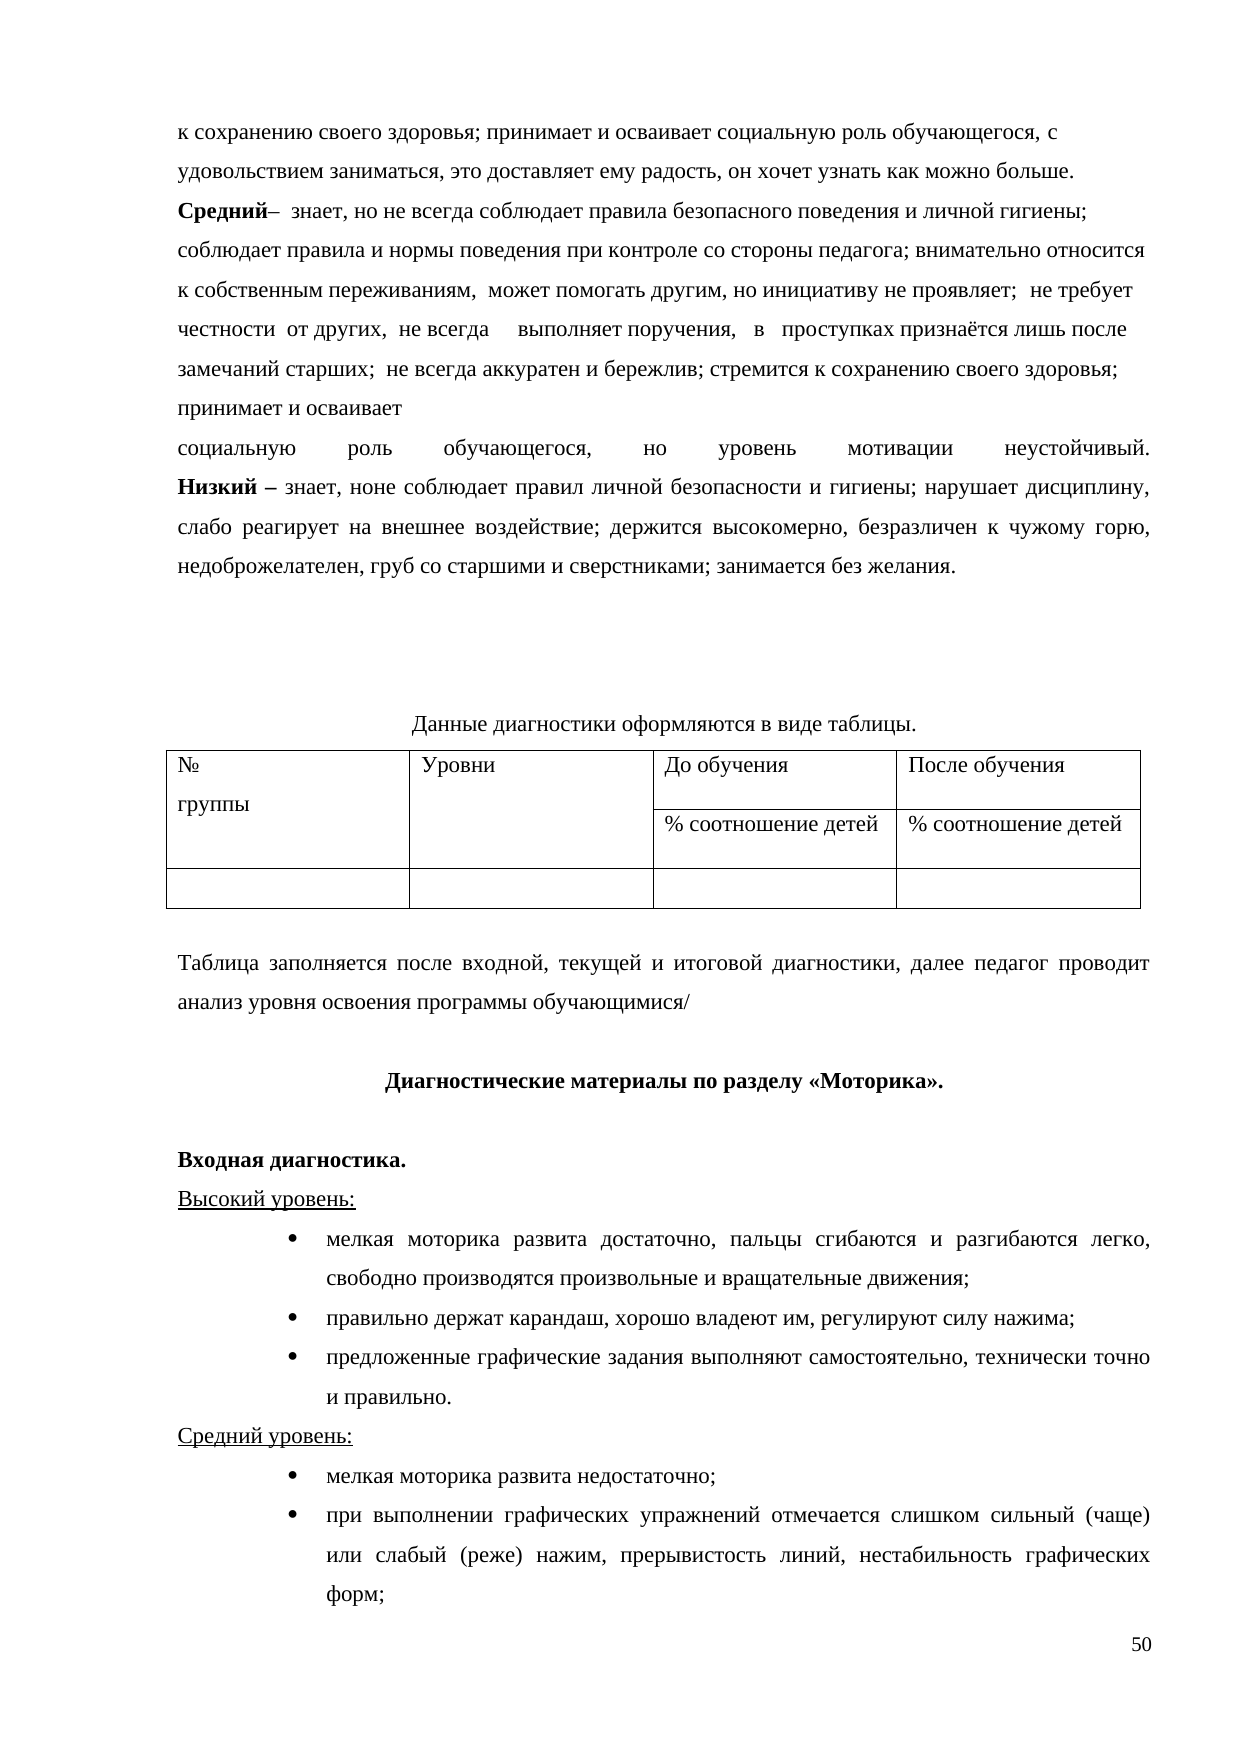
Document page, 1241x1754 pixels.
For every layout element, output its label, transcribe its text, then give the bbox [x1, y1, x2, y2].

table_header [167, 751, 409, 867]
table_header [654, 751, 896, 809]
list мелкая моторика развита недостаточно; [288, 1462, 1152, 1488]
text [177, 118, 1152, 184]
text Диагностические материалы по разделу «Моторика». [177, 1067, 1152, 1093]
list предложенные графические задания выполняют самостоятельно, технически точно и правильно. [288, 1343, 1152, 1409]
text Таблица заполняется после входной, текущей и итоговой диагностики, далее педагог проводит анализ уровня освоения программы обучающимися/ [177, 948, 1152, 1014]
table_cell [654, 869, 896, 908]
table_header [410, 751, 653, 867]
text Высокий уровень: [177, 1185, 1152, 1212]
list при выполнении графических упражнений отмечается слишком сильный (чаще) или слабый (реже) нажим, прерывистость линий, нестабильность графических форм; [288, 1501, 1152, 1607]
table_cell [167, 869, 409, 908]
text Средний уровень: [177, 1422, 1152, 1449]
text социальную роль обучающегося, но уровень мотивации неустойчивый. Низкий – знает, ноне соблюдает правил личной безопасности и гигиены; нарушает дисциплину, слабо реагирует на внешнее воздействие; держится высокомерно, безразличен к чужому горю, недоброжелателен, груб со старшими и сверстниками; занимается без желания. [177, 434, 1152, 579]
list правильно держат карандаш, хорошо владеют им, регулируют силу нажима; [288, 1304, 1152, 1330]
text Средний– знает, но не всегда соблюдает правила безопасного поведения и личной гигиены; соблюдает правила и нормы поведения при контроле со стороны педагога; внимательно относится к собственным переживаниям, может помогать другим, но инициативу не проявляет; не требует честности от других, не всегда выполняет поручения, в проступках признаётся лишь после замечаний старших; не всегда аккуратен и бережлив; стремится к сохранению своего здоровья; принимает и осваивает [177, 197, 1152, 421]
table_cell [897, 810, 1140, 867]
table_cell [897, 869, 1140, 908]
list мелкая моторика развита достаточно, пальцы сгибаются и разгибаются легко, свободно производятся произвольные и вращательные движения; [288, 1225, 1152, 1291]
text Данные диагностики оформляются в виде таблицы. [177, 710, 1152, 737]
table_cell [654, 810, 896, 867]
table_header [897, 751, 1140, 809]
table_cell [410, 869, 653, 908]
text Входная диагностика. [177, 1146, 1152, 1172]
